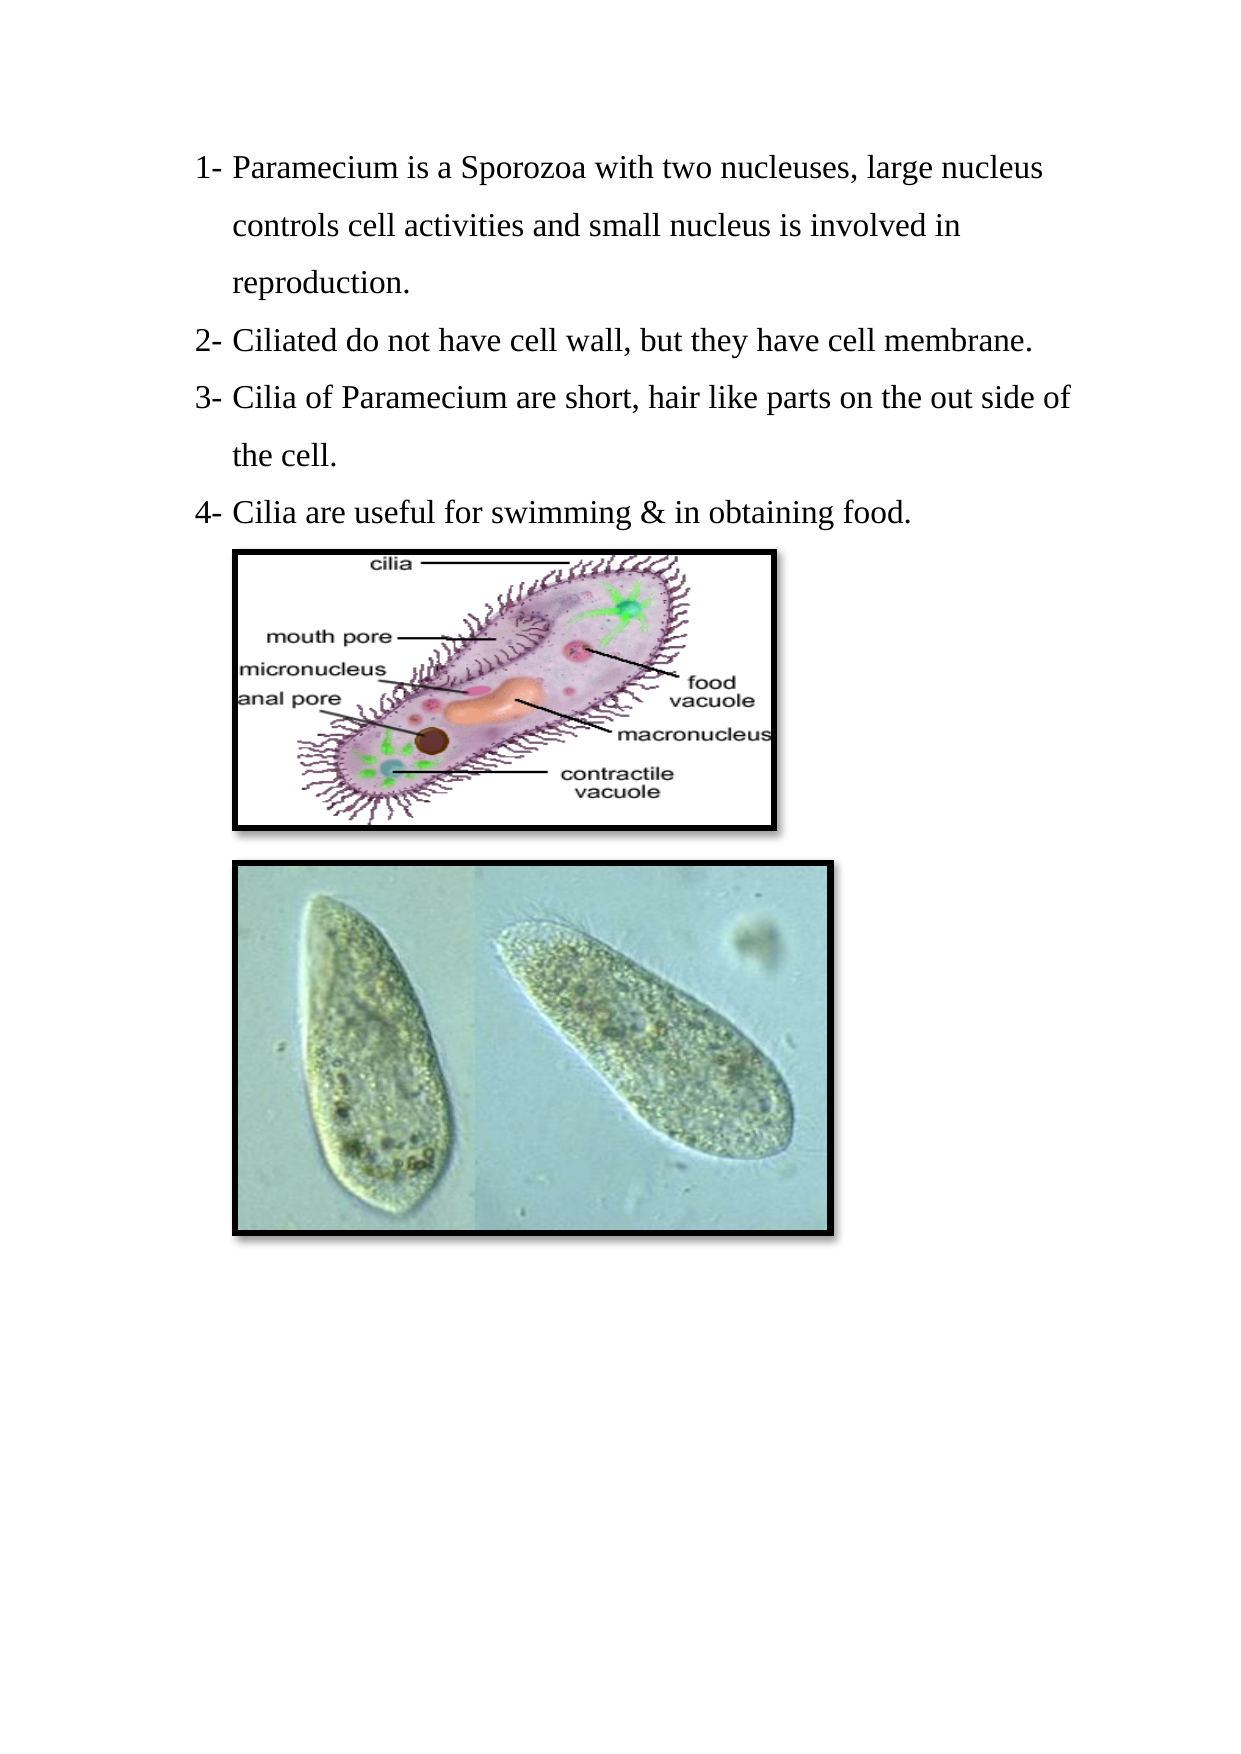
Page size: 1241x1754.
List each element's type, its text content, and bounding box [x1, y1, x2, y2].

picture [238, 866, 827, 1230]
list Ciliated do not have cell wall, but they have cell membrane. [194, 320, 1092, 358]
list Cilia of Paramecium are short, hair like parts on the out side of the cell. [194, 378, 1092, 473]
picture [238, 555, 771, 825]
list Paramecium is a Sporozoa with two nucleuses, large nucleus controls cell activities and small nucleus is involved in reproduction. [194, 148, 1092, 301]
